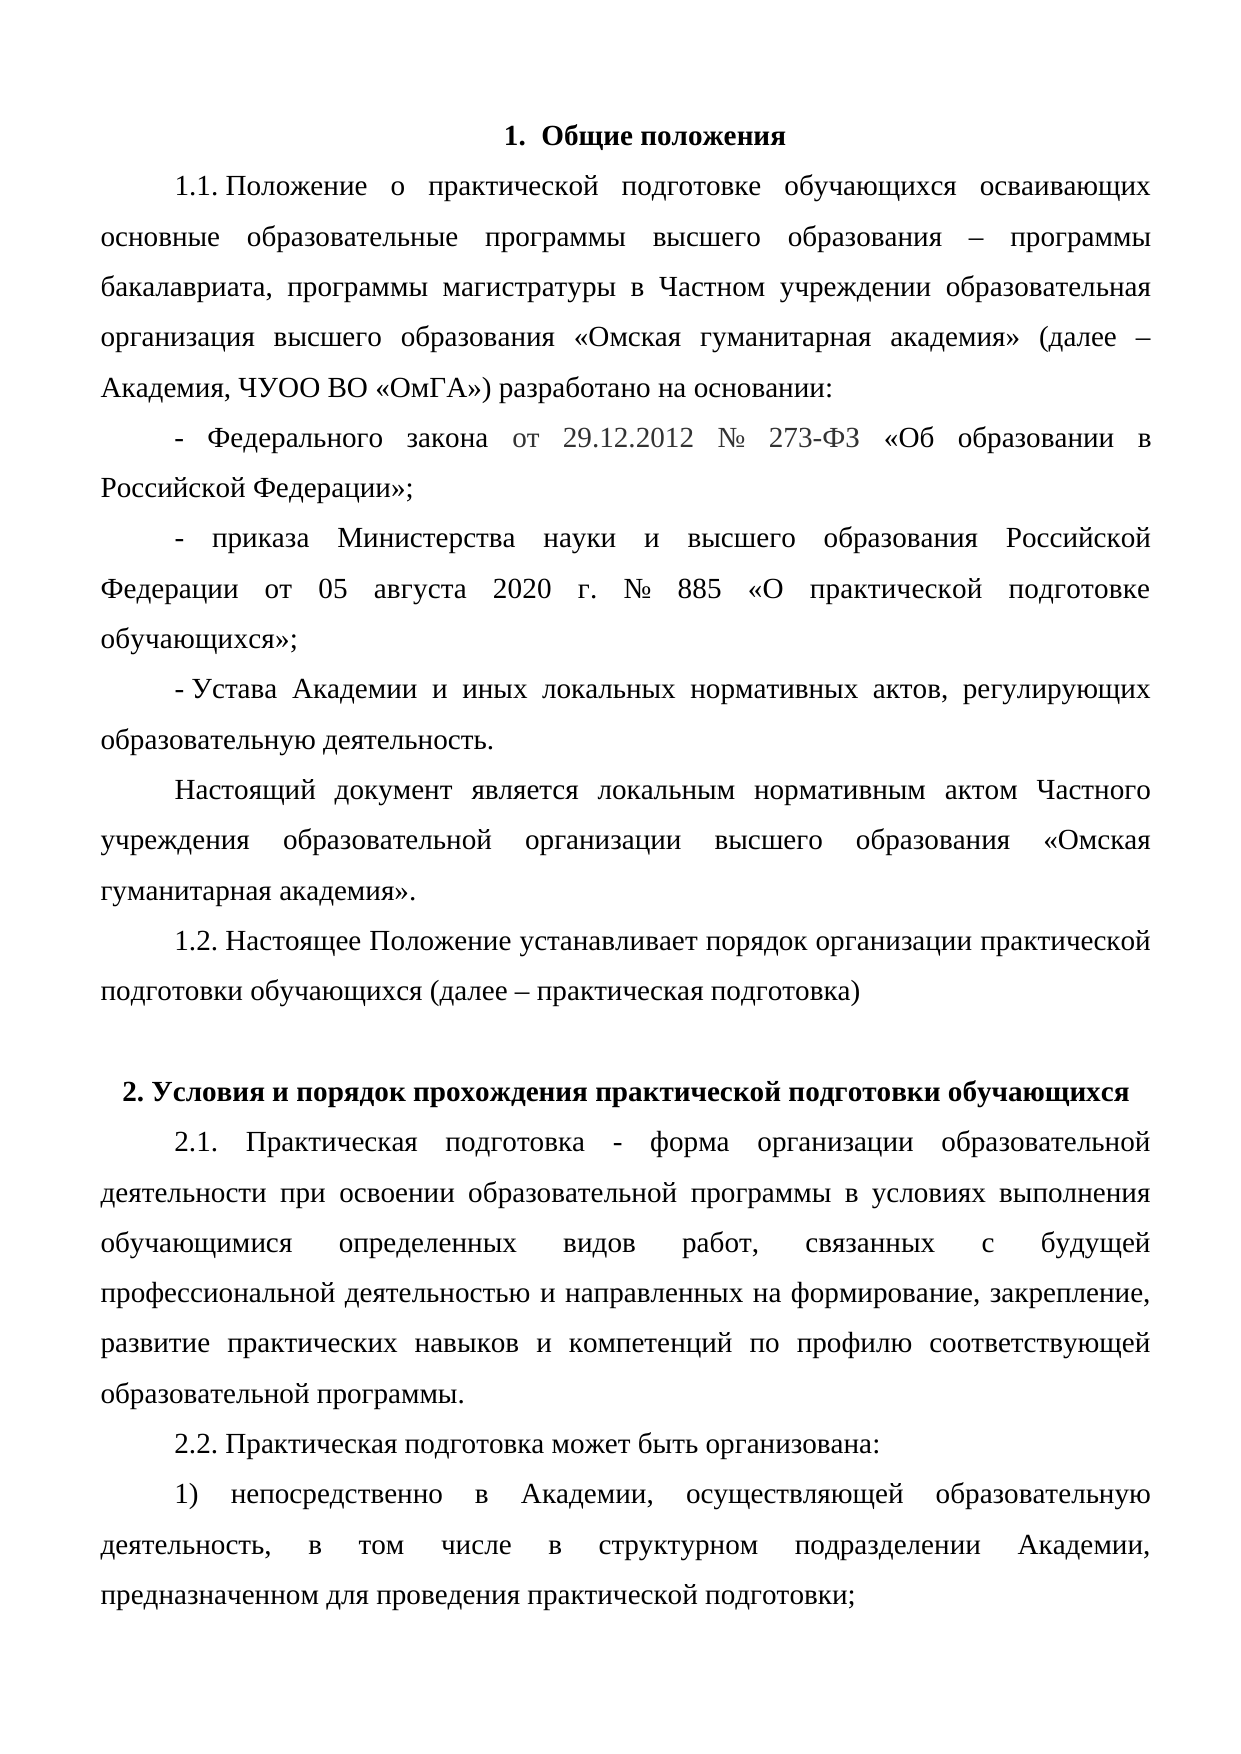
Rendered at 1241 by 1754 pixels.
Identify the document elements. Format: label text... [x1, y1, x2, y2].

text - Федерального закона от 29.12.2012 № 273-ФЗ «Об образовании в Российской Федерации»; [100, 420, 1152, 504]
list Общие положения [138, 118, 1152, 152]
text 1.2. Настоящее Положение устанавливает порядок организации практической подготовки обучающихся (далее – практическая подготовка) [100, 923, 1152, 1007]
text 2.2. Практическая подготовка может быть организована: [100, 1426, 1152, 1460]
subtitle 1.1. Положение о практической подготовке обучающихся осваивающих основные образовательные программы высшего образования – программы бакалавриата, программы магистратуры в Частном учреждении образовательная организация высшего образования «Омская гуманитарная академия» (далее – Академия, ЧУОО ВО «ОмГА») разработано на основании: [100, 168, 1152, 403]
text 2. Условия и порядок прохождения практической подготовки обучающихся [100, 1074, 1152, 1108]
text 1) непосредственно в Академии, осуществляющей образовательную деятельность, в том числе в структурном подразделении Академии, предназначенном для проведения практической подготовки; [100, 1477, 1152, 1611]
text Настоящий документ является локальным нормативным актом Частного учреждения образовательной организации высшего образования «Омская гуманитарная академия». [100, 772, 1152, 906]
text - Устава Академии и иных локальных нормативных актов, регулирующих образовательную деятельность. [100, 672, 1152, 755]
text 2.1. Практическая подготовка - форма организации образовательной деятельности при освоении образовательной программы в условиях выполнения обучающимися определенных видов работ, связанных с будущей профессиональной деятельностью и направленных на формирование, закрепление, развитие практических навыков и компетенций по профилю соответствующей образовательной программы. [100, 1124, 1152, 1409]
text - приказа Министерства науки и высшего образования Российской Федерации от 05 августа 2020 г. № 885 «О практической подготовке обучающихся»; [100, 521, 1152, 655]
